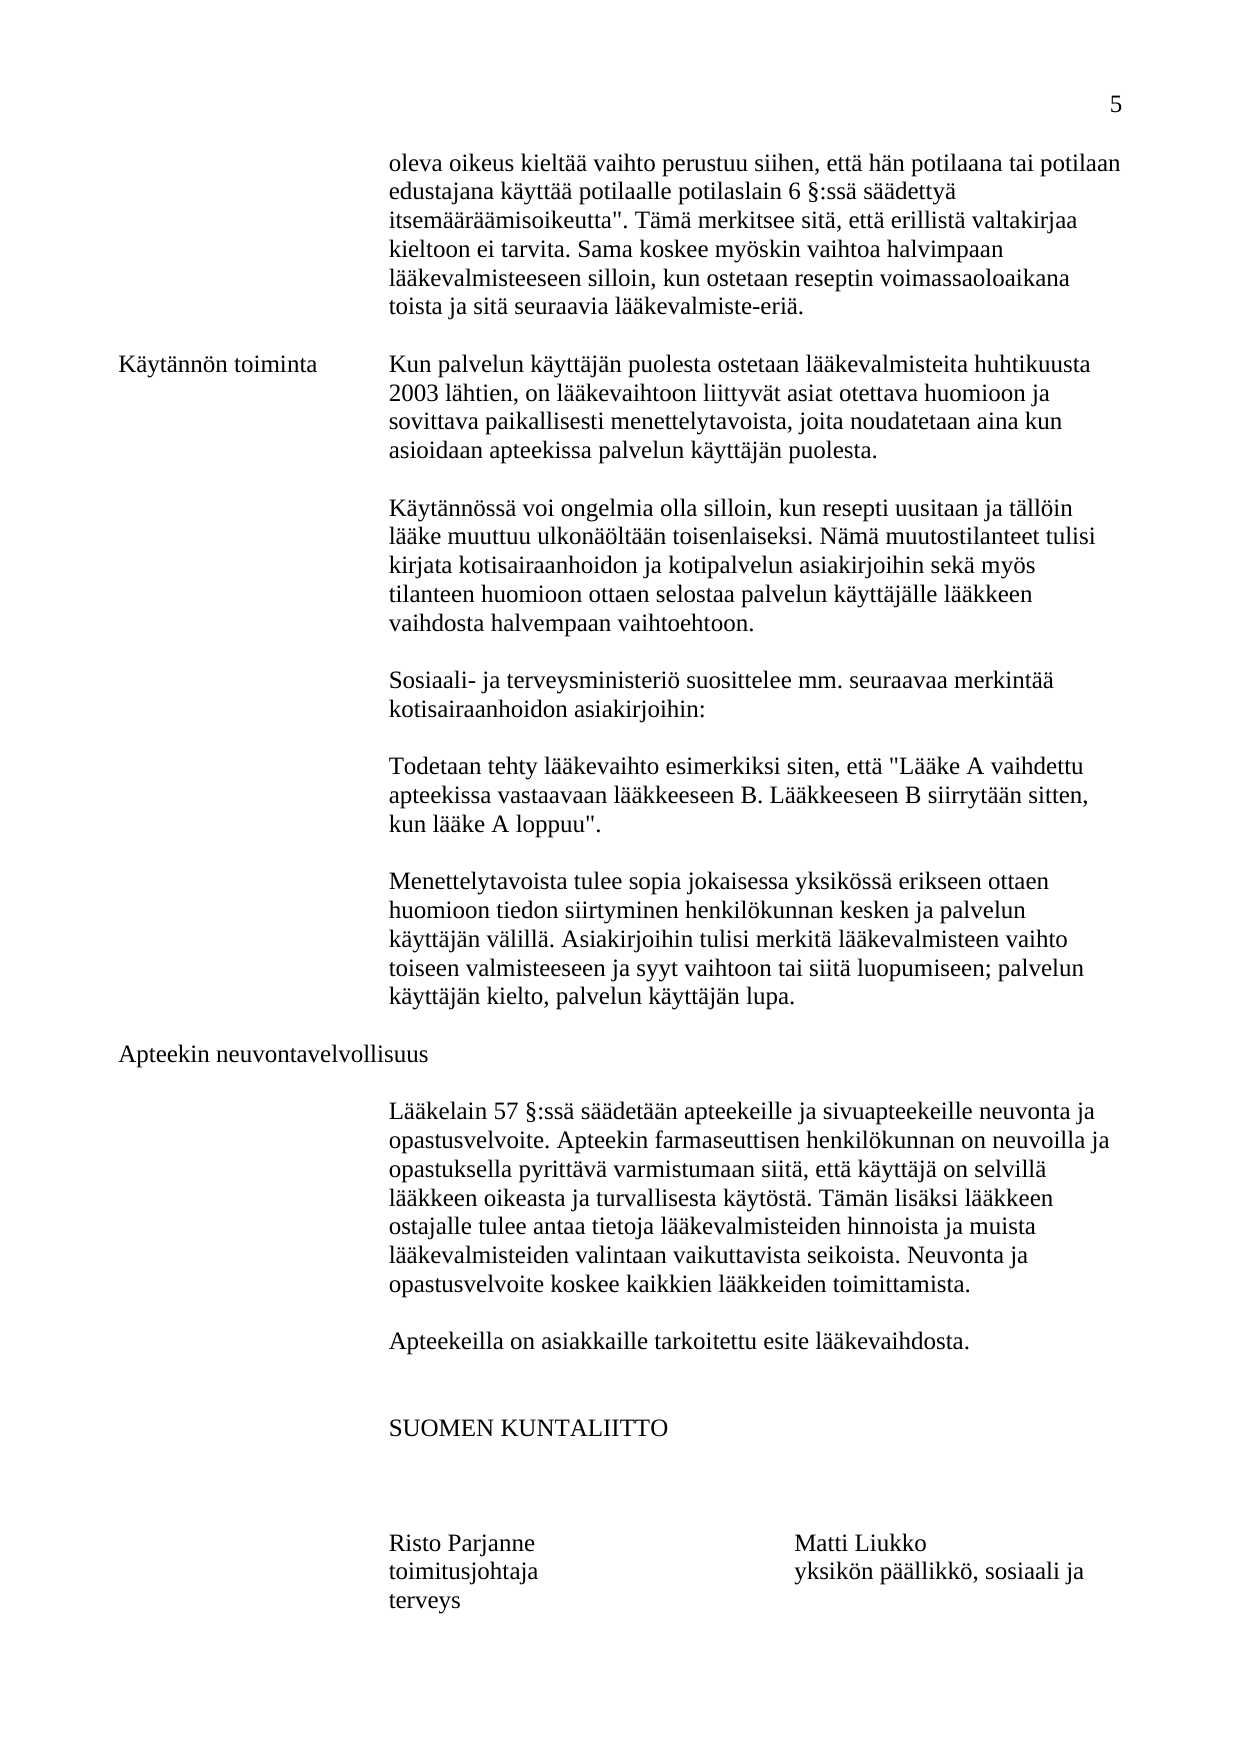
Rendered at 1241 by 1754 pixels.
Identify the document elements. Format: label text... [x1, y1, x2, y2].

text Käytännössä voi ongelmia olla silloin, kun resepti uusitaan ja tällöin lääke muuttuu ulkonäöltään toisenlaiseksi. Nämä muutostilanteet tulisi kirjata kotisairaanhoidon ja kotipalvelun asiakirjoihin sekä myös tilanteen huomioon ottaen selostaa palvelun käyttäjälle lääkkeen vaihdosta halvempaan vaihtoehtoon. [388, 493, 1122, 636]
text Todetaan tehty lääkevaihto esimerkiksi siten, että "Lääke A vaihdettu apteekissa vastaavaan lääkkeeseen B. Lääkkeeseen B siirrytään sitten, kun lääke A loppuu". [388, 751, 1122, 838]
text Käytännön toiminta Kun palvelun käyttäjän puolesta ostetaan lääkevalmisteita huhtikuusta 2003 lähtien, on lääkevaihtoon liittyvät asiat otettava huomioon ja sovittava paikallisesti menettelytavoista, joita noudatetaan aina kun asioidaan apteekissa palvelun käyttäjän puolesta. [118, 349, 1122, 464]
text Risto Parjanne Matti Liukko [388, 1528, 1122, 1556]
text Menettelytavoista tulee sopia jokaisessa yksikössä erikseen ottaen huomioon tiedon siirtyminen henkilökunnan kesken ja palvelun käyttäjän välillä. Asiakirjoihin tulisi merkitä lääkevalmisteen vaihto toiseen valmisteeseen ja syyt vaihtoon tai siitä luopumiseen; palvelun käyttäjän kielto, palvelun käyttäjän lupa. [388, 866, 1122, 1010]
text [388, 148, 1122, 320]
text Apteekeilla on asiakkaille tarkoitettu esite lääkevaihdosta. [388, 1326, 1122, 1355]
text Lääkelain 57 §:ssä säädetään apteekeille ja sivuapteekeille neuvonta ja opastusvelvoite. Apteekin farmaseuttisen henkilökunnan on neuvoilla ja opastuksella pyrittävä varmistumaan siitä, että käyttäjä on selvillä lääkkeen oikeasta ja turvallisesta käytöstä. Tämän lisäksi lääkkeen ostajalle tulee antaa tietoja lääkevalmisteiden hinnoista ja muista lääkevalmisteiden valintaan vaikuttavista seikoista. Neuvonta ja opastusvelvoite koskee kaikkien lääkkeiden toimittamista. [388, 1096, 1122, 1298]
text SUOMEN KUNTALIITTO [388, 1413, 1122, 1441]
text toimitusjohtaja yksikön päällikkö, sosiaali ja terveys [388, 1556, 1122, 1614]
text Sosiaali- ja terveysministeriö suosittelee mm. seuraavaa merkintää kotisairaanhoidon asiakirjoihin: [388, 665, 1122, 723]
text Apteekin neuvontavelvollisuus [118, 1039, 1122, 1068]
